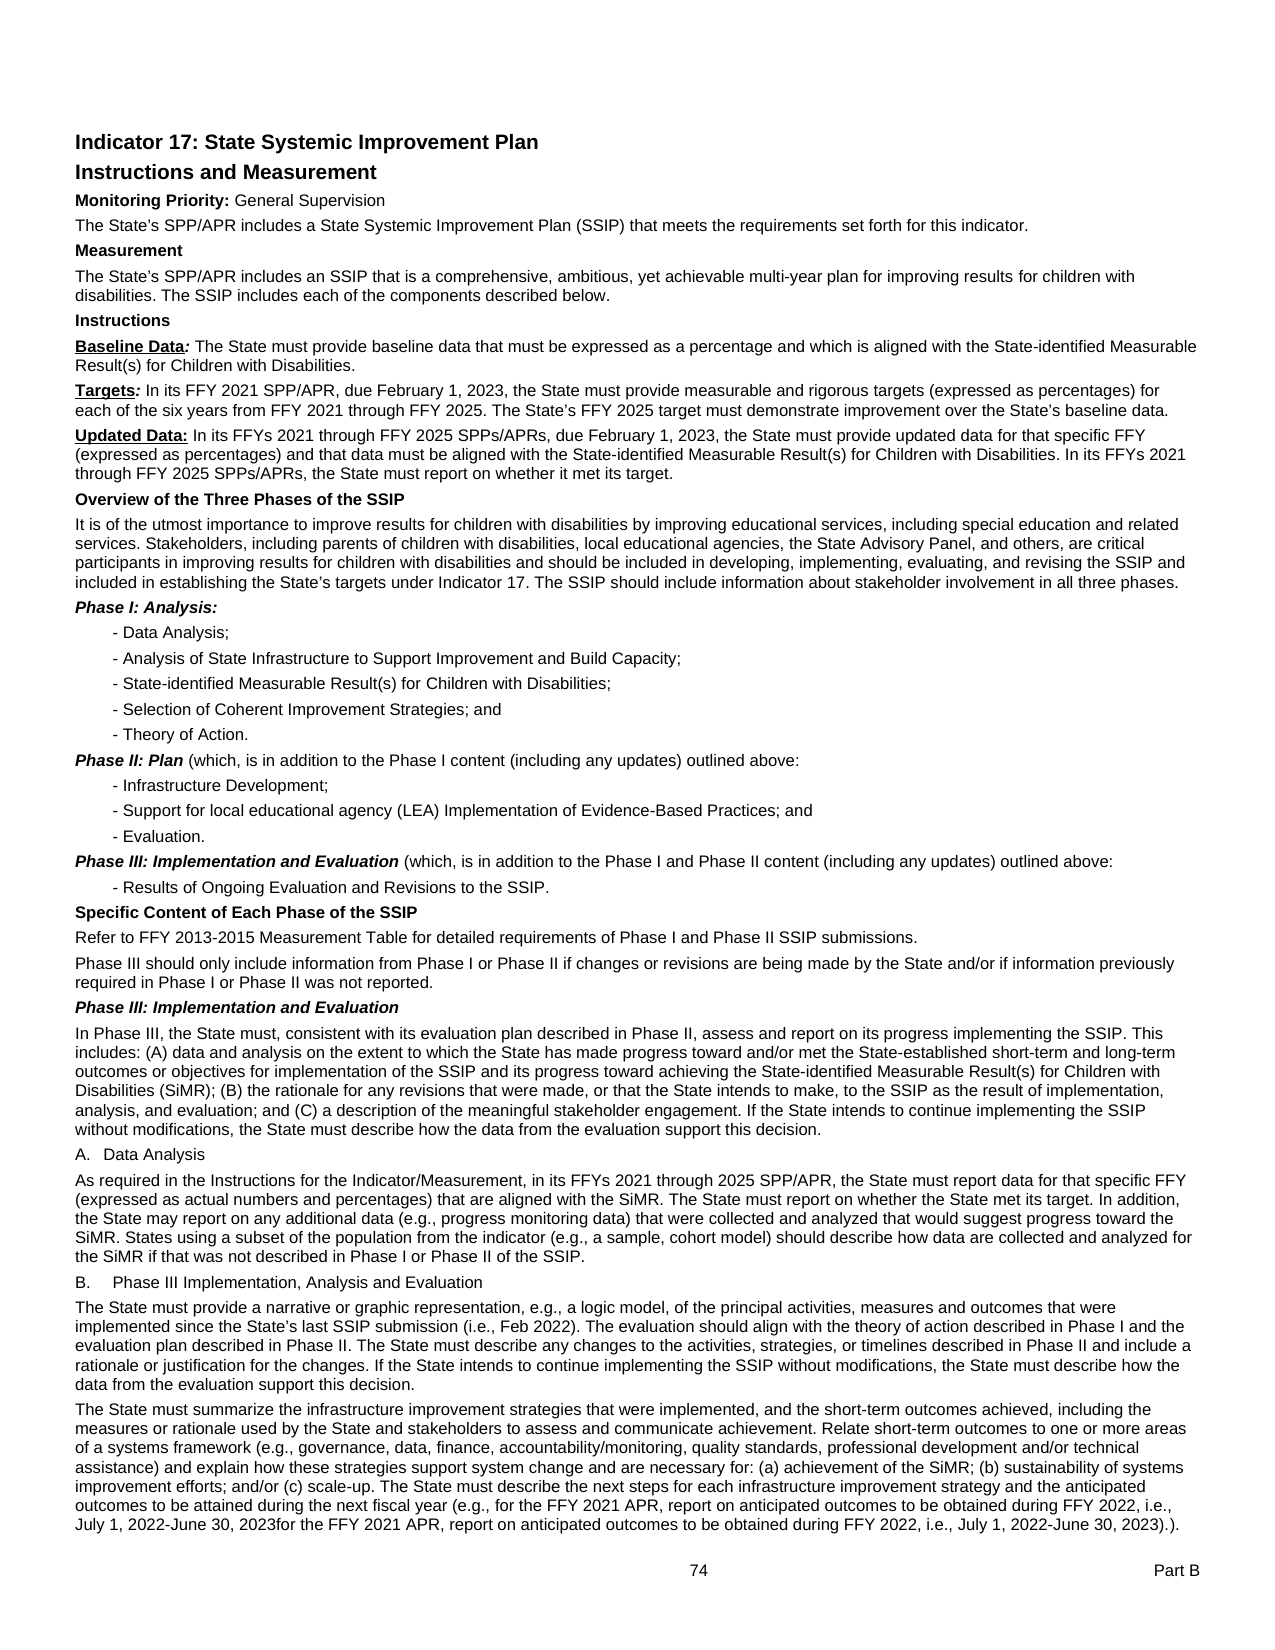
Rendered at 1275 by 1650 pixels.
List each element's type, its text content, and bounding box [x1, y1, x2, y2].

text Phase III: Implementation and Evaluation [75, 998, 1200, 1017]
text As required in the Instructions for the Indicator/Measurement, in its FFYs 2021 through 2025 SPP/APR, the State must report data for that specific FFY (expressed as actual numbers and percentages) that are aligned with the SiMR. The State must report on whether the State met its target. In addition, the State may report on any additional data (e.g., progress monitoring data) that were collected and analyzed that would suggest progress toward the SiMR. States using a subset of the population from the indicator (e.g., a sample, cohort model) should describe how data are collected and analyzed for the SiMR if that was not described in Phase I or Phase II of the SSIP. [75, 1170, 1200, 1266]
text Measurement [75, 241, 1200, 260]
text - Results of Ongoing Evaluation and Revisions to the SSIP. [112, 877, 1200, 897]
text - Selection of Coherent Improvement Strategies; and [112, 699, 1200, 719]
text Monitoring Priority: General Supervision [75, 190, 1200, 209]
text Instructions and Measurement [75, 160, 1200, 184]
text Phase III should only include information from Phase I or Phase II if changes or revisions are being made by the State and/or if information previously required in Phase I or Phase II was not reported. [75, 954, 1200, 992]
text - Data Analysis; [112, 623, 1200, 642]
text - Support for local educational agency (LEA) Implementation of Evidence-Based Practices; and [112, 801, 1200, 820]
text The State’s SPP/APR includes an SSIP that is a comprehensive, ambitious, yet achievable multi-year plan for improving results for children with disabilities. The SSIP includes each of the components described below. [75, 267, 1200, 305]
text Phase III: Implementation and Evaluation (which, is in addition to the Phase I and Phase II content (including any updates) outlined above: [75, 852, 1200, 871]
text - Analysis of State Infrastructure to Support Improvement and Build Capacity; [112, 649, 1200, 668]
text Overview of the Three Phases of the SSIP [75, 489, 1200, 509]
subtitle Indicator 17: State Systemic Improvement Plan [75, 130, 1200, 154]
text The State’s SPP/APR includes a State Systemic Improvement Plan (SSIP) that meets the requirements set forth for this indicator. [75, 216, 1200, 235]
text Targets: In its FFY 2021 SPP/APR, due February 1, 2023, the State must provide measurable and rigorous targets (expressed as percentages) for each of the six years from FFY 2021 through FFY 2025. The State’s FFY 2025 target must demonstrate improvement over the State’s baseline data. [75, 381, 1200, 419]
text - Theory of Action. [112, 725, 1200, 744]
text In Phase III, the State must, consistent with its evaluation plan described in Phase II, assess and report on its progress implementing the SSIP. This includes: (A) data and analysis on the extent to which the State has made progress toward and/or met the State-established short-term and long-term outcomes or objectives for implementation of the SSIP and its progress toward achieving the State-identified Measurable Result(s) for Children with Disabilities (SiMR); (B) the rationale for any revisions that were made, or that the State intends to make, to the SSIP as the result of implementation, analysis, and evaluation; and (C) a description of the meaningful stakeholder engagement. If the State intends to continue implementing the SSIP without modifications, the State must describe how the data from the evaluation support this decision. [75, 1024, 1200, 1139]
text Updated Data: In its FFYs 2021 through FFY 2025 SPPs/APRs, due February 1, 2023, the State must provide updated data for that specific FFY (expressed as percentages) and that data must be aligned with the State-identified Measurable Result(s) for Children with Disabilities. In its FFYs 2021 through FFY 2025 SPPs/APRs, the State must report on whether it met its target. [75, 426, 1200, 483]
text - Infrastructure Development; [112, 776, 1200, 795]
text It is of the utmost importance to improve results for children with disabilities by improving educational services, including special education and related services. Stakeholders, including parents of children with disabilities, local educational agencies, the State Advisory Panel, and others, are critical participants in improving results for children with disabilities and should be included in developing, implementing, evaluating, and revising the SSIP and included in establishing the State’s targets under Indicator 17. The SSIP should include information about stakeholder involvement in all three phases. [75, 515, 1200, 592]
text Specific Content of Each Phase of the SSIP [75, 903, 1200, 922]
text The State must provide a narrative or graphic representation, e.g., a logic model, of the principal activities, measures and outcomes that were implemented since the State’s last SSIP submission (i.e., Feb 2022). The evaluation should align with the theory of action described in Phase I and the evaluation plan described in Phase II. The State must describe any changes to the activities, strategies, or timelines described in Phase II and include a rationale or justification for the changes. If the State intends to continue implementing the SSIP without modifications, the State must describe how the data from the evaluation support this decision. [75, 1298, 1200, 1394]
text - Evaluation. [112, 827, 1200, 846]
text Baseline Data: The State must provide baseline data that must be expressed as a percentage and which is aligned with the State-identified Measurable Result(s) for Children with Disabilities. [75, 337, 1200, 375]
text - State-identified Measurable Result(s) for Children with Disabilities; [112, 674, 1200, 693]
text Phase II: Plan (which, is in addition to the Phase I content (including any updates) outlined above: [75, 750, 1200, 769]
text The State must summarize the infrastructure improvement strategies that were implemented, and the short-term outcomes achieved, including the measures or rationale used by the State and stakeholders to assess and communicate achievement. Relate short-term outcomes to one or more areas of a systems framework (e.g., governance, data, finance, accountability/monitoring, quality standards, professional development and/or technical assistance) and explain how these strategies support system change and are necessary for: (a) achievement of the SiMR; (b) sustainability of systems improvement efforts; and/or (c) scale-up. The State must describe the next steps for each infrastructure improvement strategy and the anticipated outcomes to be attained during the next fiscal year (e.g., for the FFY 2021 APR, report on anticipated outcomes to be obtained during FFY 2022, i.e., July 1, 2022-June 30, 2023for the FFY 2021 APR, report on anticipated outcomes to be obtained during FFY 2022, i.e., July 1, 2022-June 30, 2023).). [75, 1400, 1200, 1534]
text B. Phase III Implementation, Analysis and Evaluation [75, 1272, 1200, 1292]
text Refer to FFY 2013-2015 Measurement Table for detailed requirements of Phase I and Phase II SSIP submissions. [75, 928, 1200, 947]
text Phase I: Analysis: [75, 598, 1200, 617]
text A. Data Analysis [75, 1145, 1200, 1164]
text Instructions [75, 311, 1200, 330]
